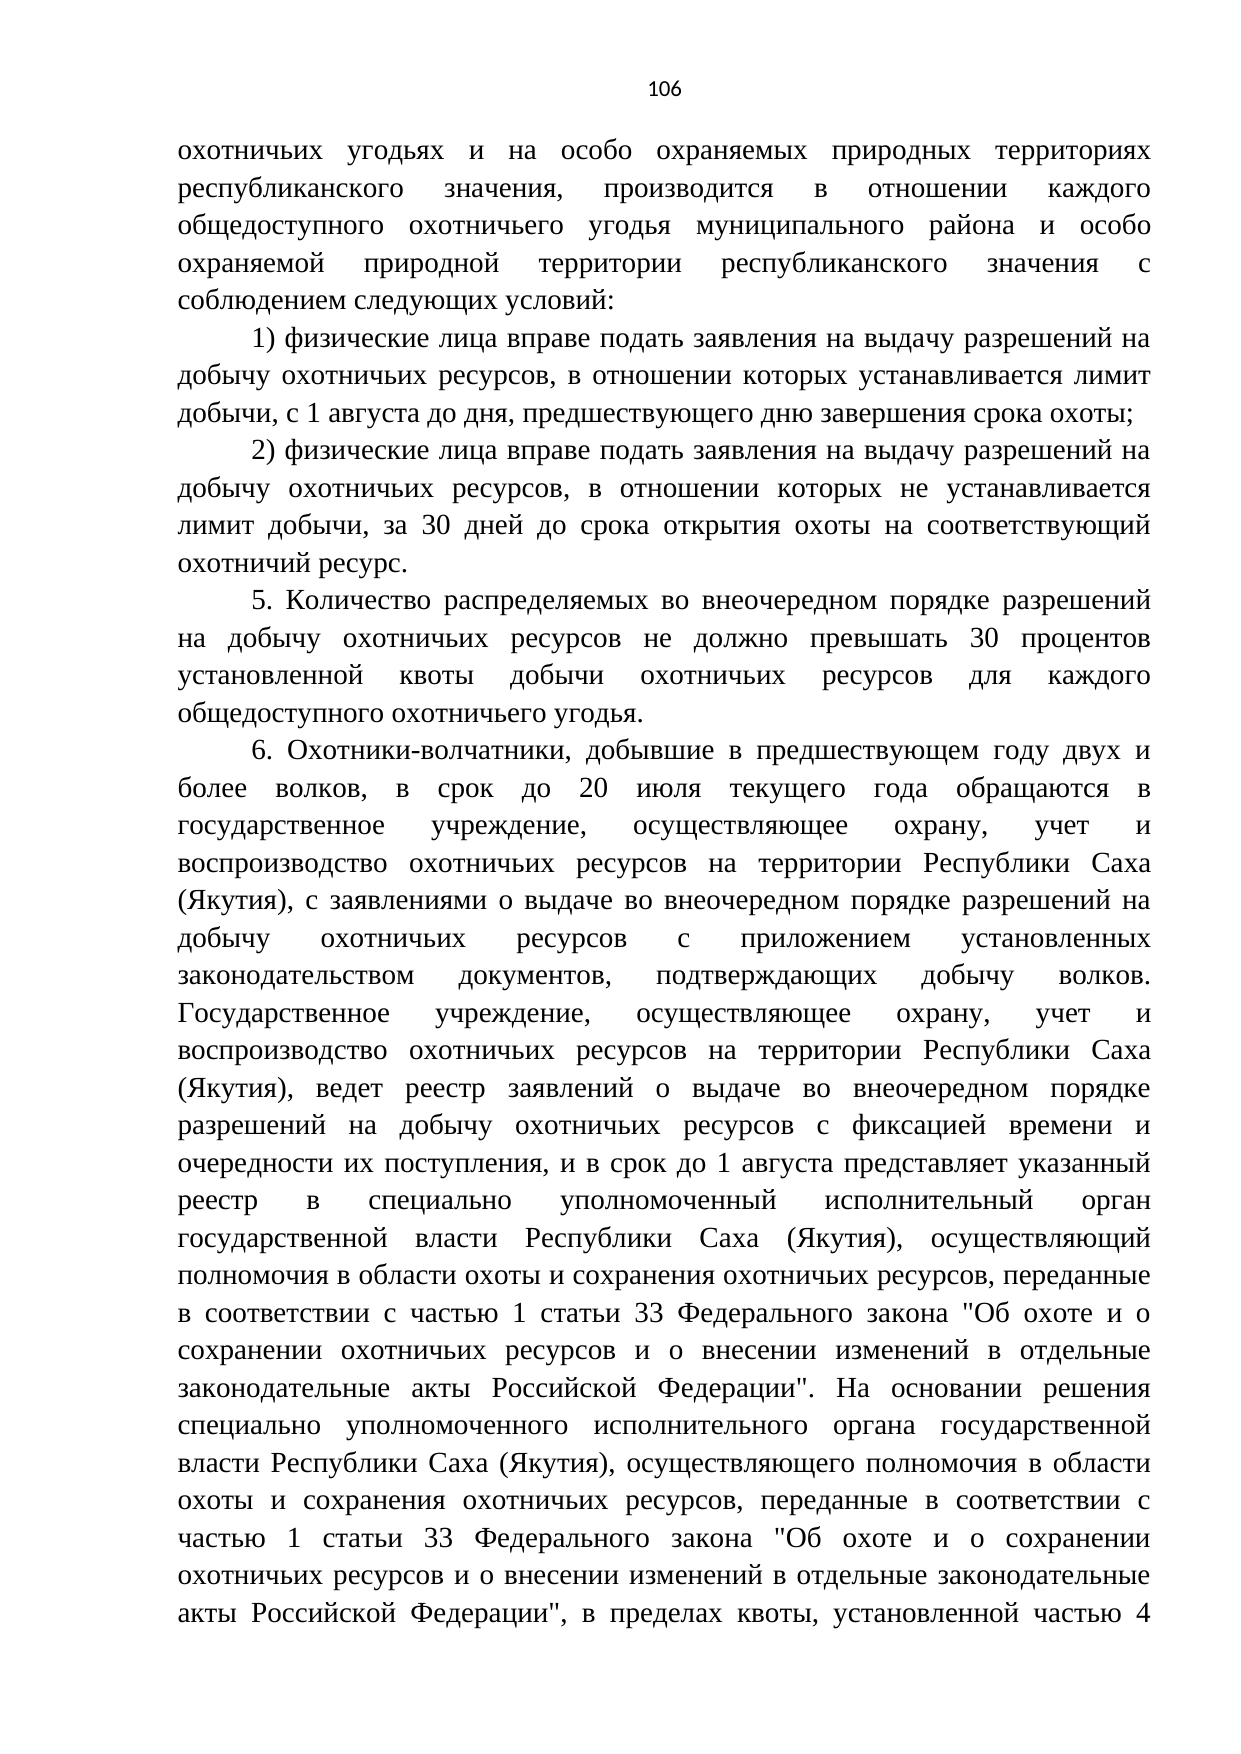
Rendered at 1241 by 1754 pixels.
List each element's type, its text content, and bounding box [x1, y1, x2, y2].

text 2) физические лица вправе подать заявления на выдачу разрешений на добычу охотничьих ресурсов, в отношении которых не устанавливается лимит добычи, за 30 дней до срока открытия охоты на соответствующий охотничий ресурс. [177, 430, 1152, 580]
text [177, 730, 1152, 1630]
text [177, 130, 1152, 317]
text 5. Количество распределяемых во внеочередном порядке разрешений на добычу охотничьих ресурсов не должно превышать 30 процентов установленной квоты добычи охотничьих ресурсов для каждого общедоступного охотничьего угодья. [177, 580, 1152, 730]
text 1) физические лица вправе подать заявления на выдачу разрешений на добычу охотничьих ресурсов, в отношении которых устанавливается лимит добычи, с 1 августа до дня, предшествующего дню завершения срока охоты; [177, 317, 1152, 430]
